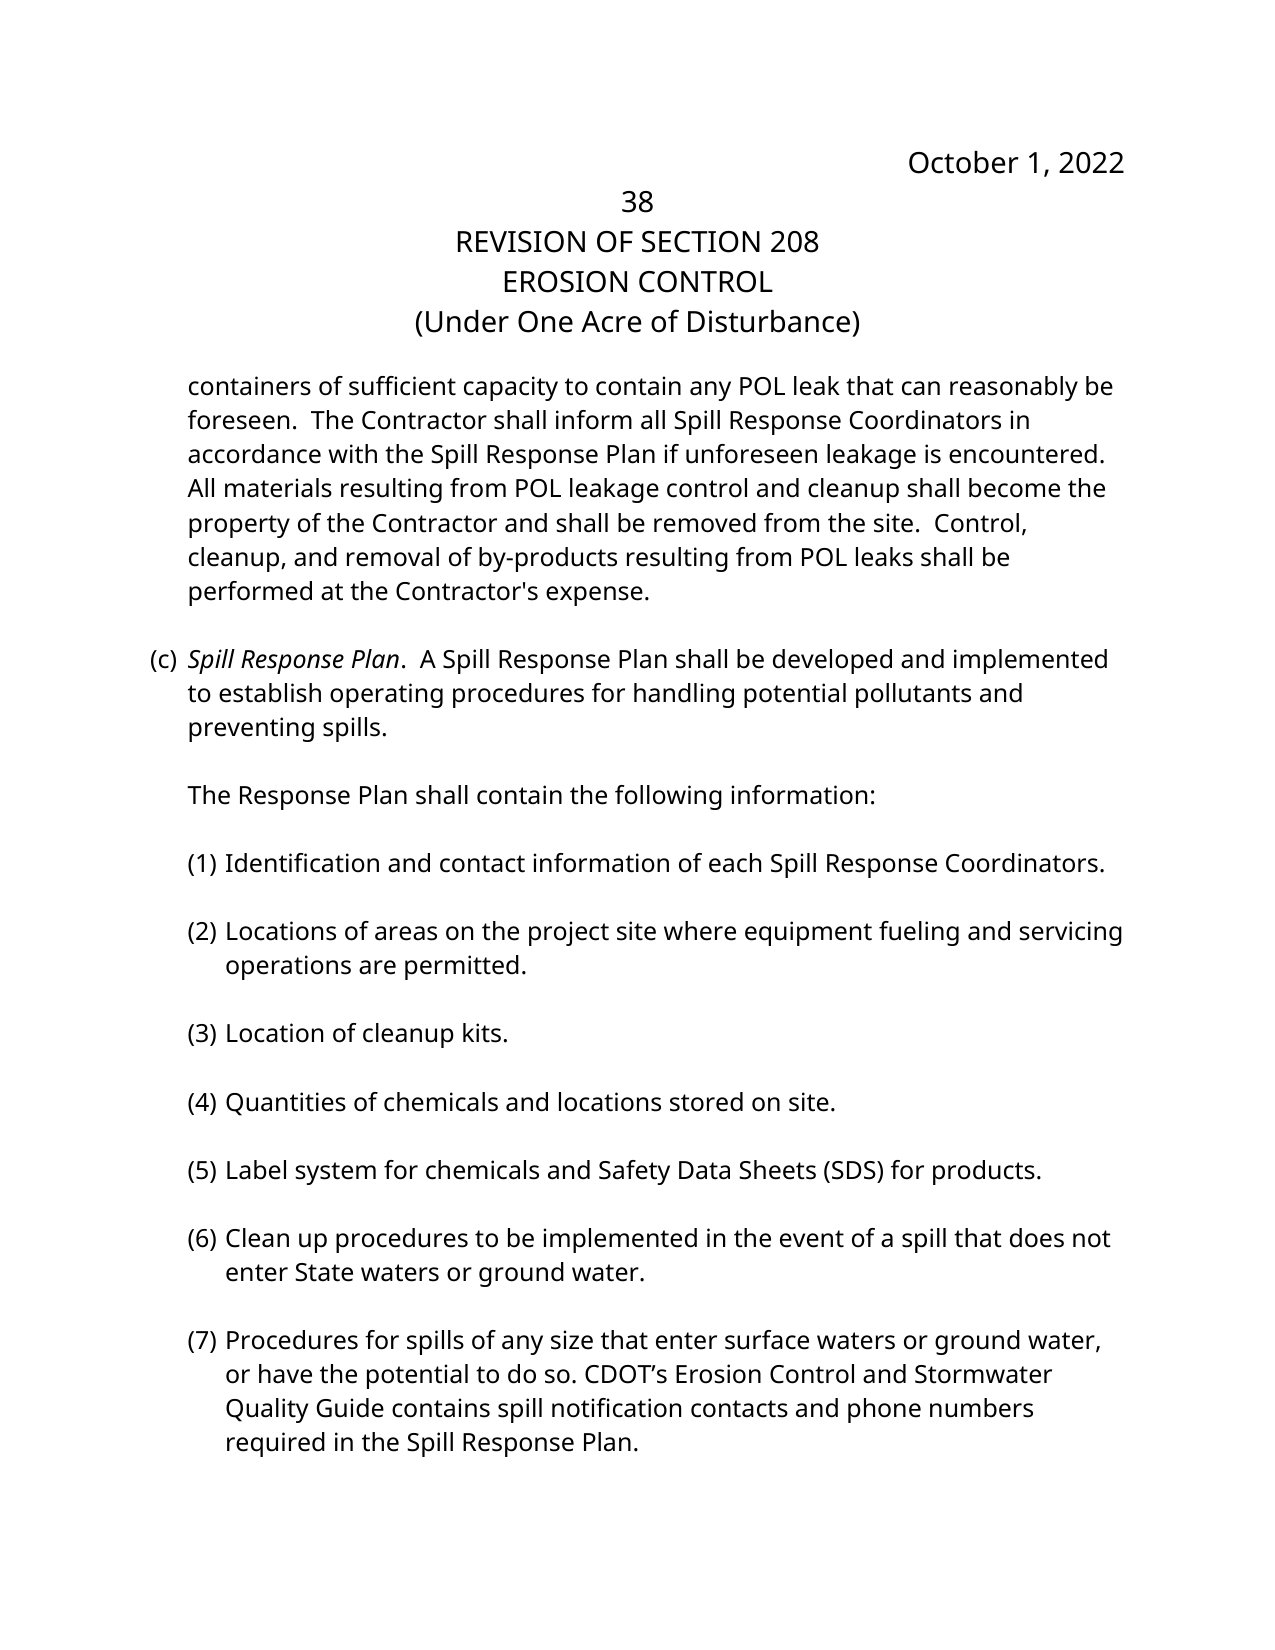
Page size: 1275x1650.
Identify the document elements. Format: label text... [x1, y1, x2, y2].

list Label system for chemicals and Safety Data Sheets (SDS) for products. [187, 1152, 1125, 1186]
list Quantities of chemicals and locations stored on site. [187, 1084, 1125, 1118]
list Location of cleanup kits. [187, 1016, 1125, 1050]
list Identification and contact information of each Spill Response Coordinators. [187, 846, 1125, 880]
list Locations of areas on the project site where equipment fueling and servicing operations are permitted. [187, 914, 1125, 982]
list Clean up procedures to be implemented in the event of a spill that does not enter State waters or ground water. [187, 1221, 1125, 1289]
text The Response Plan shall contain the following information: [187, 778, 1125, 812]
list Procedures for spills of any size that enter surface waters or ground water, or have the potential to do so. CDOT’s Erosion Control and Stormwater Quality Guide contains spill notification contacts and phone numbers required in the Spill Response Plan. [187, 1323, 1125, 1459]
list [150, 369, 1125, 607]
list Spill Response Plan. A Spill Response Plan shall be developed and implemented to establish operating procedures for handling potential pollutants and preventing spills. [150, 641, 1125, 744]
